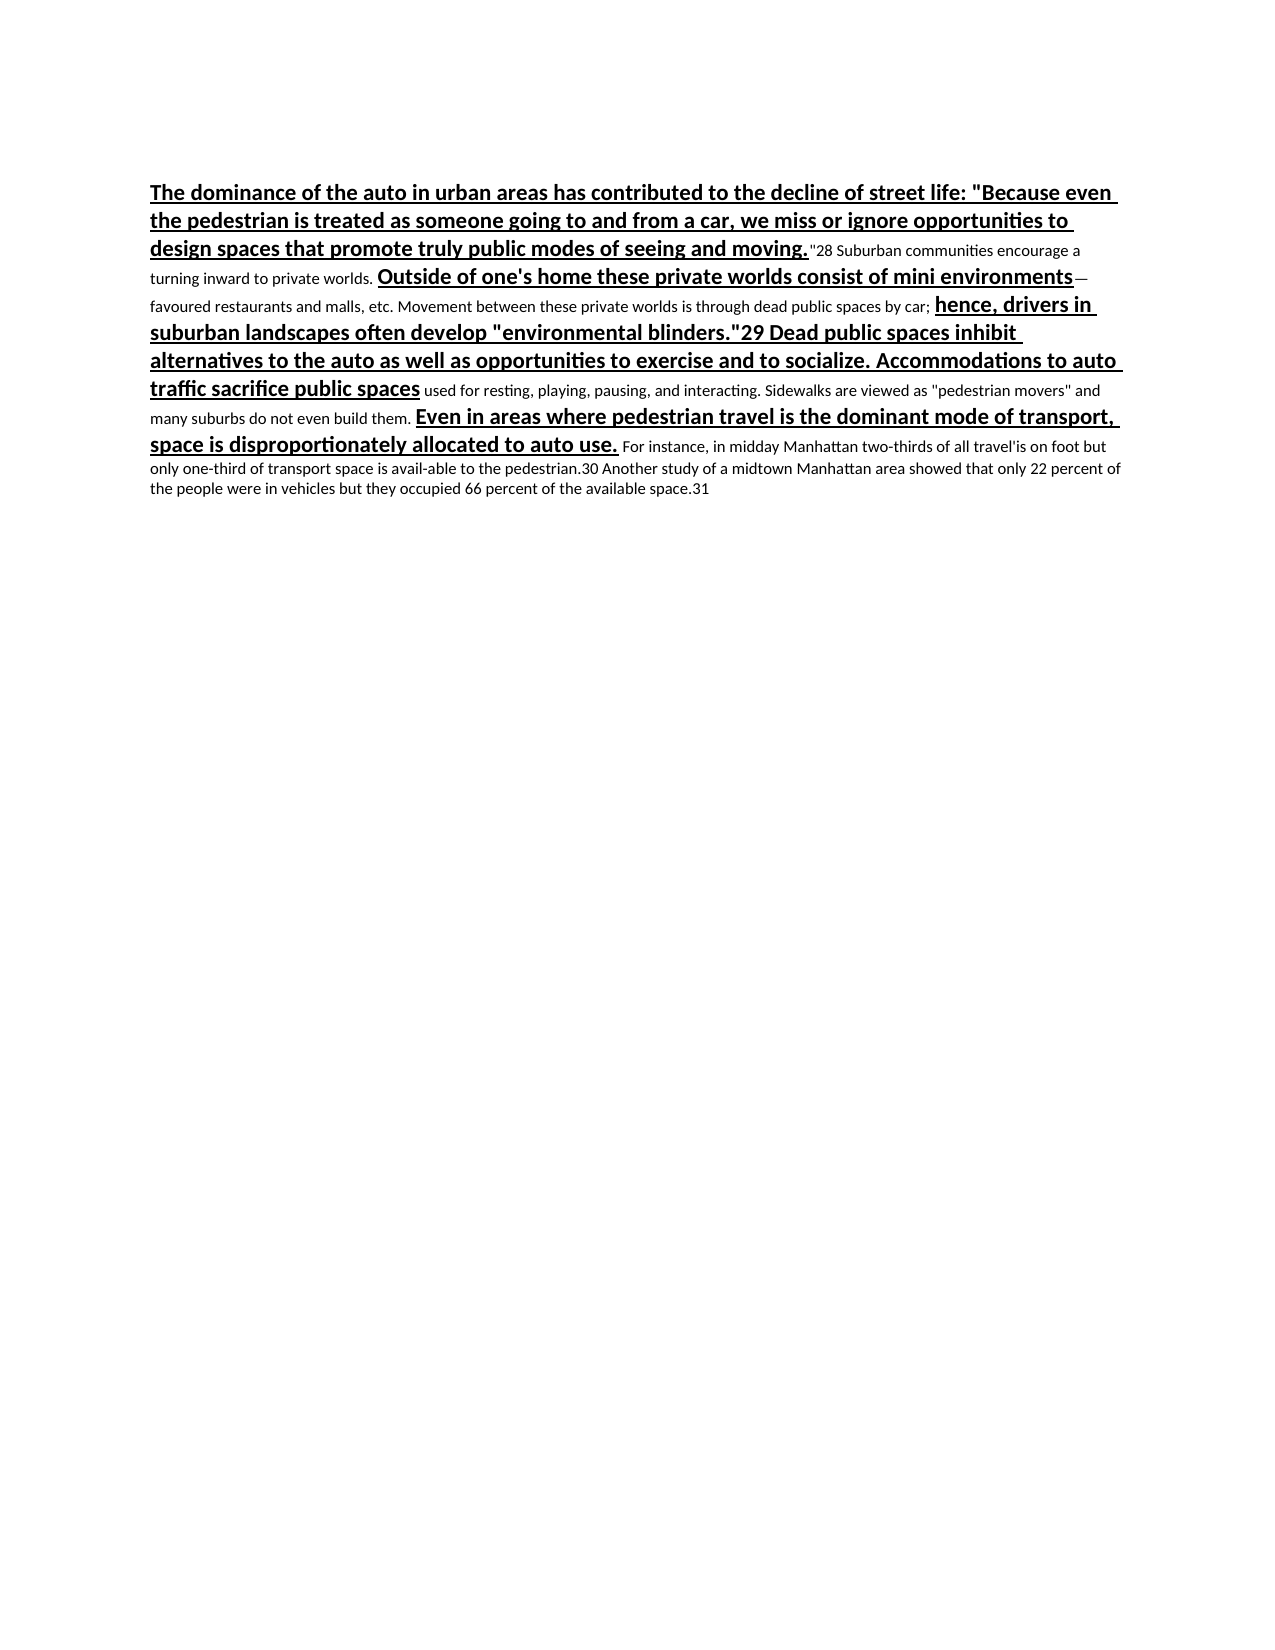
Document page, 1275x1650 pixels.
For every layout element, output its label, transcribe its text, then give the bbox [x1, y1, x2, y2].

text The dominance of the auto in urban areas has contributed to the decline of street life: "Because even the pedestrian is treated as some­one going to and from a car, we miss or ignore opportunities to design spaces that promote truly public modes of seeing and moving."28 Suburban communities encourage a turning inward to private worlds. Outside of one's home these private worlds consist of mini environments—favoured restaurants and malls, etc. Movement between these private worlds is through dead public spaces by car; hence, drivers in suburban landscapes often develop "environmental blinders."29 Dead public spaces inhibit alternatives to the auto as well as opportunities to exercise and to socialize. Accommodations to auto traffic sacrifice public spaces used for resting, playing, pausing, and interacting. Sidewalks are viewed as "pedestrian movers" and many suburbs do not even build them. Even in areas where pedestrian travel is the dominant mode of transport, space is disproportionately allocated to auto use. For instance, in midday Manhattan two-thirds of all travel'is on foot but only one-third of transport space is avail-able to the pedestrian.30 Another study of a midtown Manhattan area showed that only 22 percent of the people were in vehicles but they occupied 66 percent of the available space.31 [150, 178, 1125, 499]
